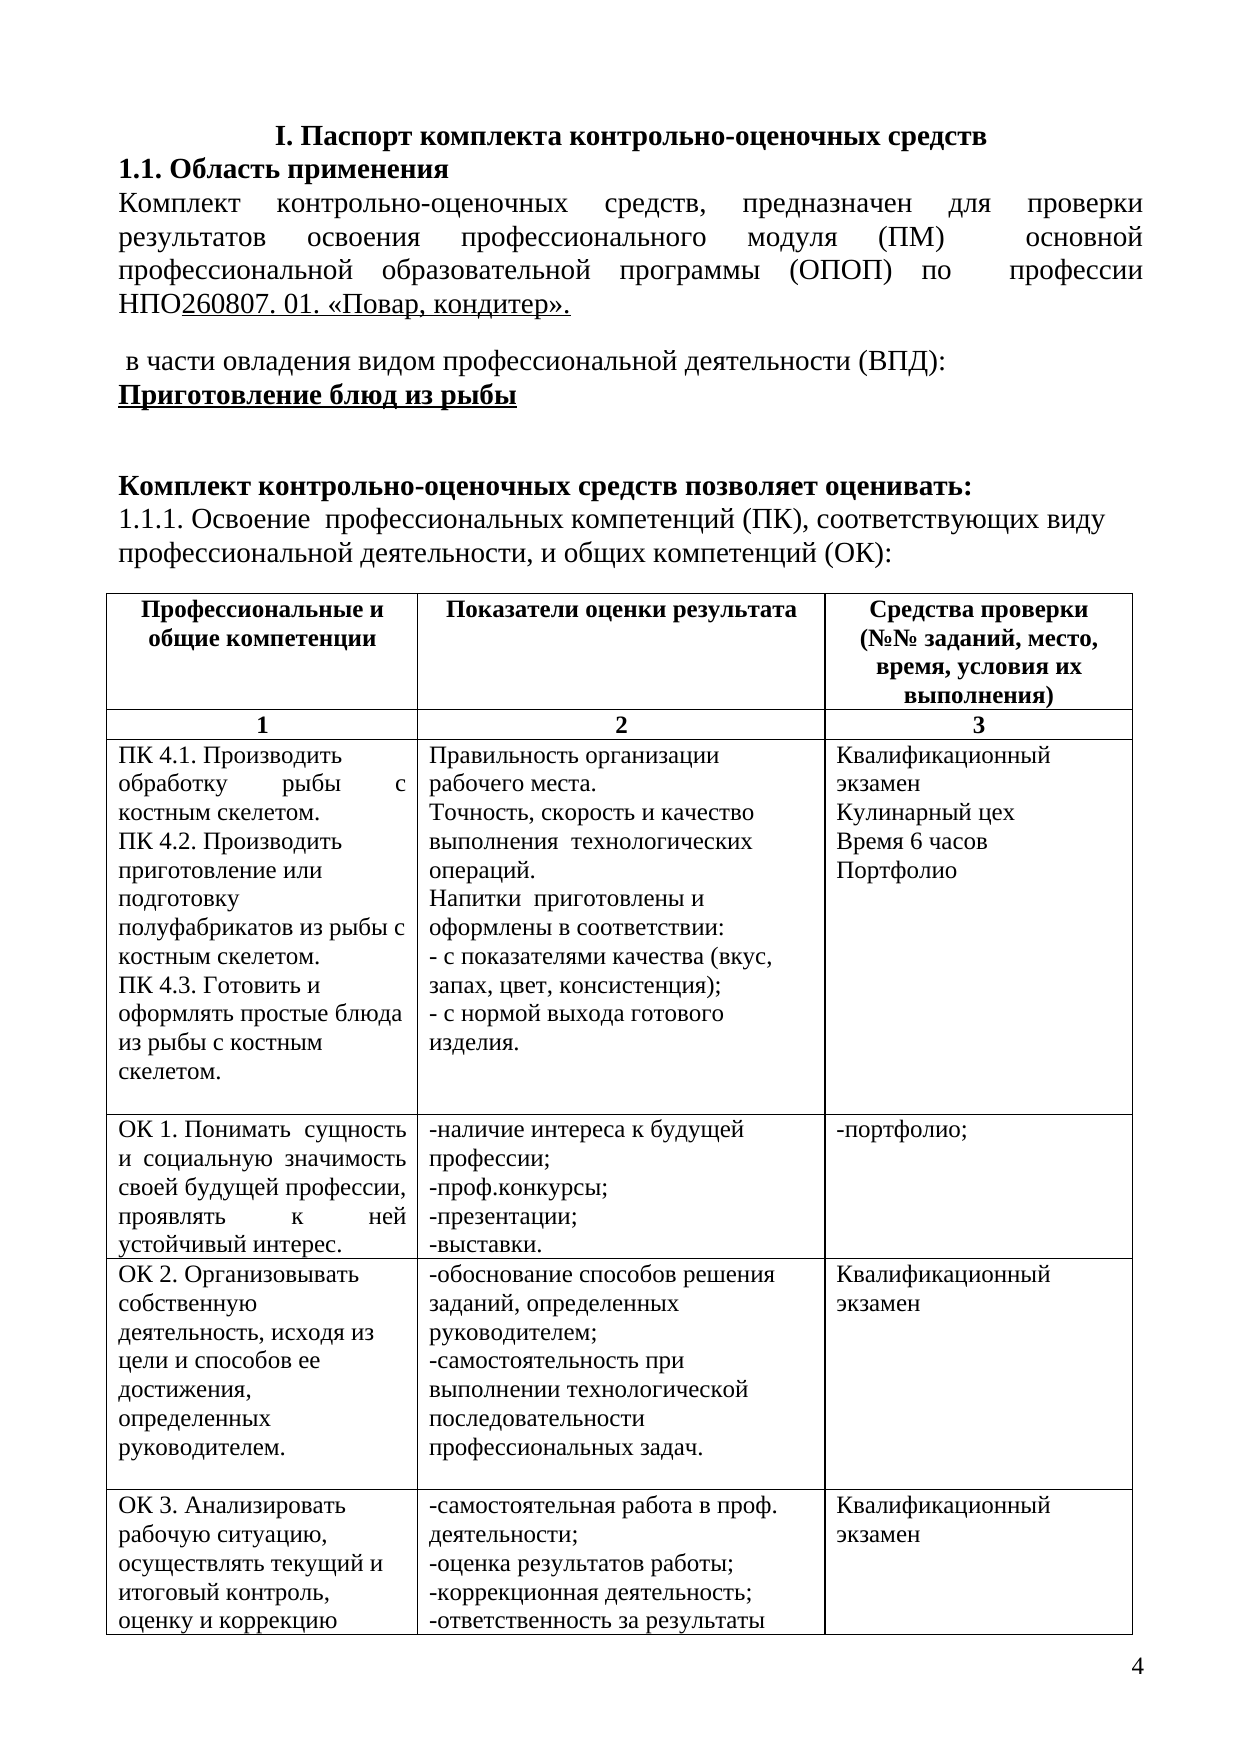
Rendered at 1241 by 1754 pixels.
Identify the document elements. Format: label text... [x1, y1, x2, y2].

table_cell 2 [418, 710, 824, 739]
text Приготовление блюд из рыбы [118, 377, 1144, 411]
table_header Показатели оценки результата [418, 594, 824, 709]
table_header Средства проверки (№№ заданий, место, время, условия их выполнения) [826, 594, 1132, 709]
text в части овладения видом профессиональной деятельности (ВПД): [118, 343, 1144, 377]
table_cell Правильность организации рабочего места. Точность, скорость и качество выполнения технологических операций. Напитки приготовлены и оформлены в соответствии: - с показателями качества (вкус, запах, цвет, консистенция); - с нормой выхода готового изделия. [418, 740, 824, 1113]
table_cell 1 [107, 710, 417, 739]
table_header Профессиональные и общие компетенции [107, 594, 417, 709]
text Комплект контрольно-оценочных средств позволяет оценивать: [118, 468, 1144, 502]
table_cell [826, 1490, 1132, 1634]
table_cell ОК 1. Понимать сущность и социальную значимость своей будущей профессии, проявлять к ней устойчивый интерес. [107, 1115, 417, 1258]
table_cell ОК 2. Организовывать собственную деятельность, исходя из цели и способов ее достижения, определенных руководителем. [107, 1259, 417, 1489]
table_cell -портфолио; [826, 1115, 1132, 1258]
text I. Паспорт комплекта контрольно-оценочных средств [118, 118, 1144, 152]
table_cell -наличие интереса к будущей профессии; -проф.конкурсы; -презентации; -выставки. [418, 1115, 824, 1258]
table_cell ПК 4.1. Производить обработку рыбы с костным скелетом. ПК 4.2. Производить приготовление или подготовку полуфабрикатов из рыбы с костным скелетом. ПК 4.3. Готовить и оформлять простые блюда из рыбы с костным скелетом. [107, 740, 417, 1113]
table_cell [107, 1490, 417, 1634]
text 1.1. Область применения [118, 152, 1144, 185]
text Комплект контрольно-оценочных средств, предназначен для проверки результатов освоения профессионального модуля (ПМ) основной профессиональной образовательной программы (ОПОП) по профессии НПО260807. 01. «Повар, кондитер». [118, 185, 1144, 319]
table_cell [418, 1490, 824, 1634]
table_cell Квалификационный экзамен [826, 1259, 1132, 1489]
text 1.1.1. Освоение профессиональных компетенций (ПК), соответствующих виду профессиональной деятельности, и общих компетенций (ОК): [118, 502, 1144, 569]
table_cell 3 [826, 710, 1132, 739]
table_cell -обоснование способов решения заданий, определенных руководителем; -самостоятельность при выполнении технологической последовательности профессиональных задач. [418, 1259, 824, 1489]
table_cell Квалификационный экзамен Кулинарный цех Время 6 часов Портфолио [826, 740, 1132, 1113]
